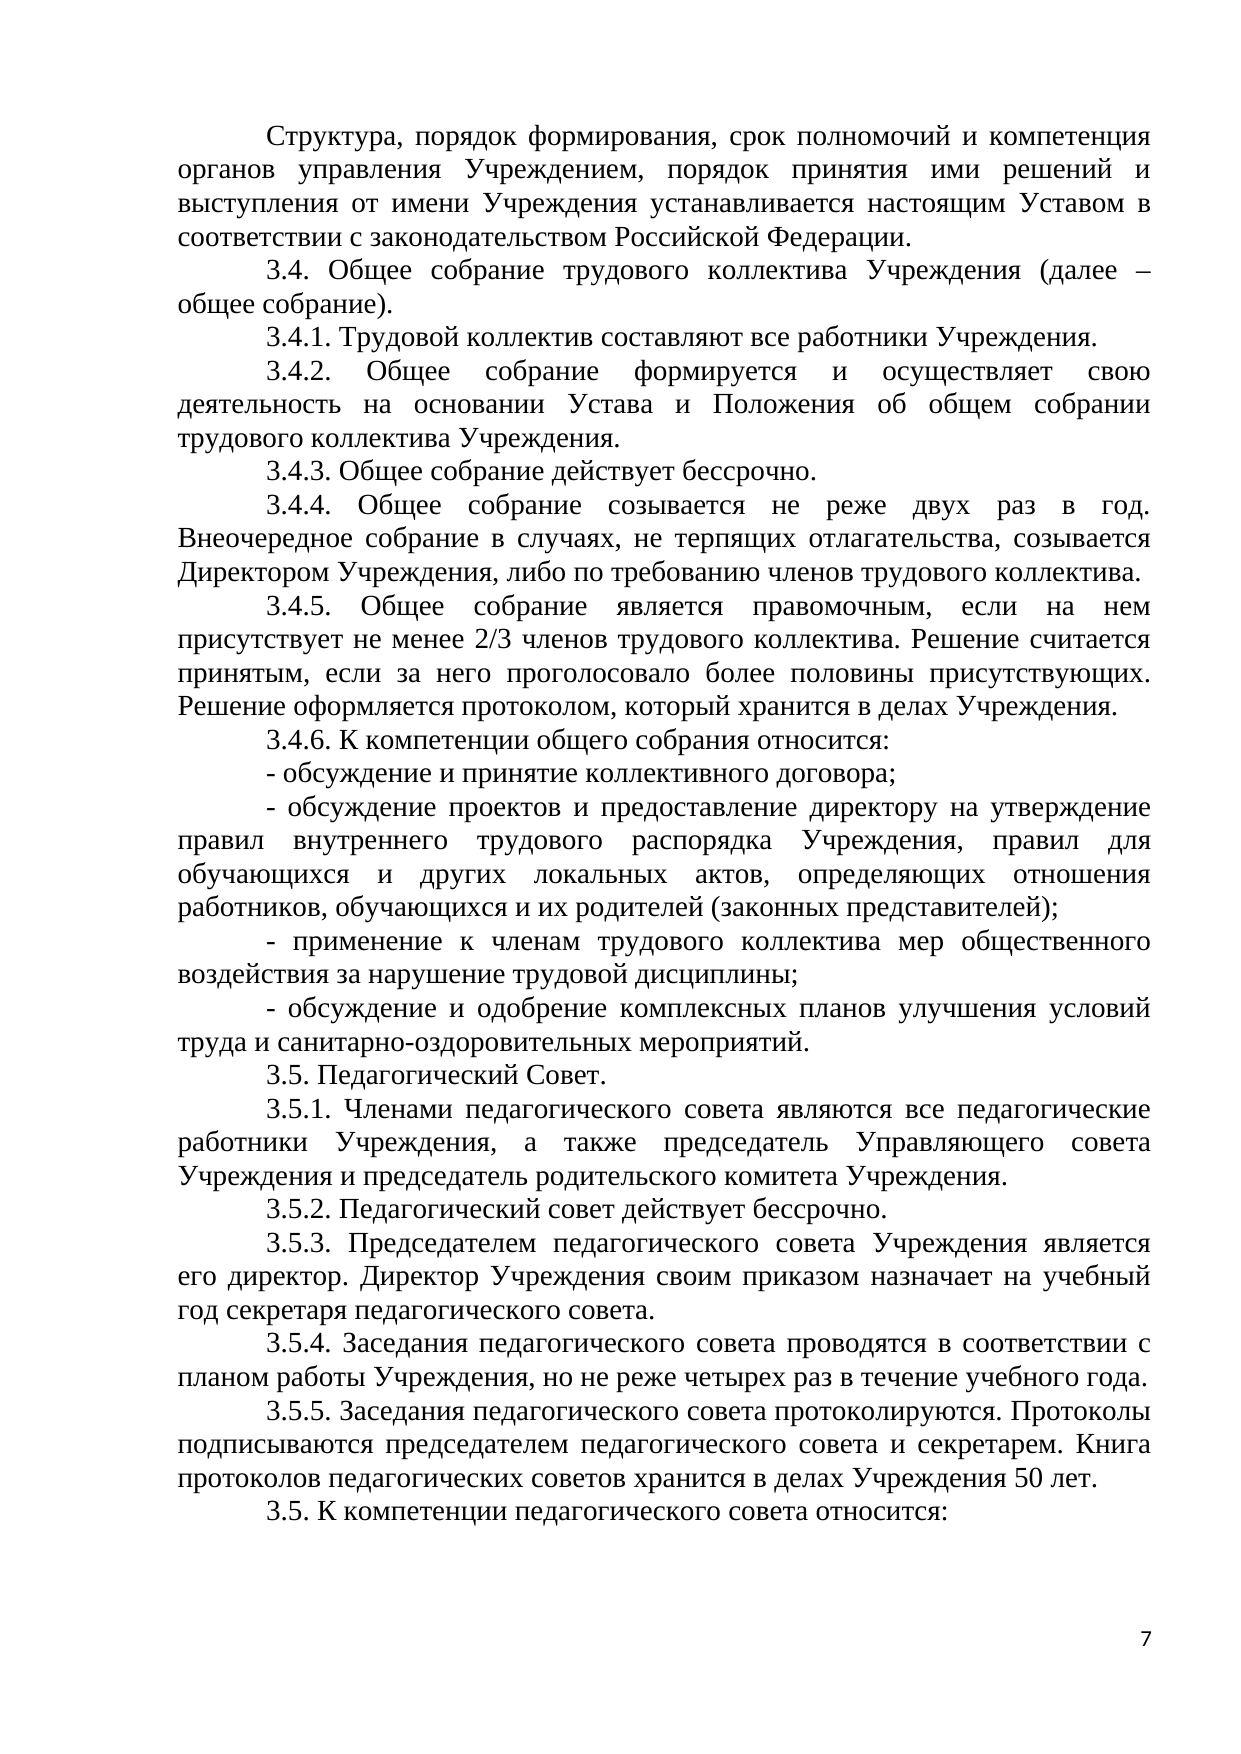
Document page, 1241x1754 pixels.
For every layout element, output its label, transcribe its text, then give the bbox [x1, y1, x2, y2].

text 3.4.1. Трудовой коллектив составляют все работники Учреждения. [177, 319, 1152, 353]
text - обсуждение проектов и предоставление директору на утверждение правил внутреннего трудового распорядка Учреждения, правил для обучающихся и других локальных актов, определяющих отношения работников, обучающихся и их родителей (законных представителей); [177, 789, 1152, 923]
text 3.5.3. Председателем педагогического совета Учреждения является его директор. Директор Учреждения своим приказом назначает на учебный год секретаря педагогического совета. [177, 1225, 1152, 1326]
text 3.4.5. Общее собрание является правомочным, если на нем присутствует не менее 2/3 членов трудового коллектива. Решение считается принятым, если за него проголосовало более половины присутствующих. Решение оформляется протоколом, который хранится в делах Учреждения. [177, 588, 1152, 722]
text 3.5. Педагогический Совет. [177, 1057, 1152, 1091]
text 3.5.2. Педагогический совет действует бессрочно. [177, 1191, 1152, 1225]
text Структура, порядок формирования, срок полномочий и компетенция органов управления Учреждением, порядок принятия ими решений и выступления от имени Учреждения устанавливается настоящим Уставом в соответствии с законодательством Российской Федерации. [177, 118, 1152, 252]
text - обсуждение и принятие коллективного договора; [177, 755, 1152, 789]
text 3.5.1. Членами педагогического совета являются все педагогические работники Учреждения, а также председатель Управляющего совета Учреждения и председатель родительского комитета Учреждения. [177, 1091, 1152, 1191]
text 3.4.4. Общее собрание созывается не реже двух раз в год. Внеочередное собрание в случаях, не терпящих отлагательства, созывается Директором Учреждения, либо по требованию членов трудового коллектива. [177, 487, 1152, 588]
text 3.4.6. К компетенции общего собрания относится: [177, 722, 1152, 755]
text - обсуждение и одобрение комплексных планов улучшения условий труда и санитарно-оздоровительных мероприятий. [177, 990, 1152, 1057]
text 3.5. К компетенции педагогического совета относится: [177, 1493, 1152, 1527]
text 3.4. Общее собрание трудового коллектива Учреждения (далее – общее собрание). [177, 252, 1152, 319]
text 3.5.5. Заседания педагогического совета протоколируются. Протоколы подписываются председателем педагогического совета и секретарем. Книга протоколов педагогических советов хранится в делах Учреждения 50 лет. [177, 1393, 1152, 1493]
text - применение к членам трудового коллектива мер общественного воздействия за нарушение трудовой дисциплины; [177, 923, 1152, 990]
text 3.5.4. Заседания педагогического совета проводятся в соответствии с планом работы Учреждения, но не реже четырех раз в течение учебного года. [177, 1326, 1152, 1393]
text 3.4.3. Общее собрание действует бессрочно. [177, 453, 1152, 487]
text 3.4.2. Общее собрание формируется и осуществляет свою деятельность на основании Устава и Положения об общем собрании трудового коллектива Учреждения. [177, 353, 1152, 453]
